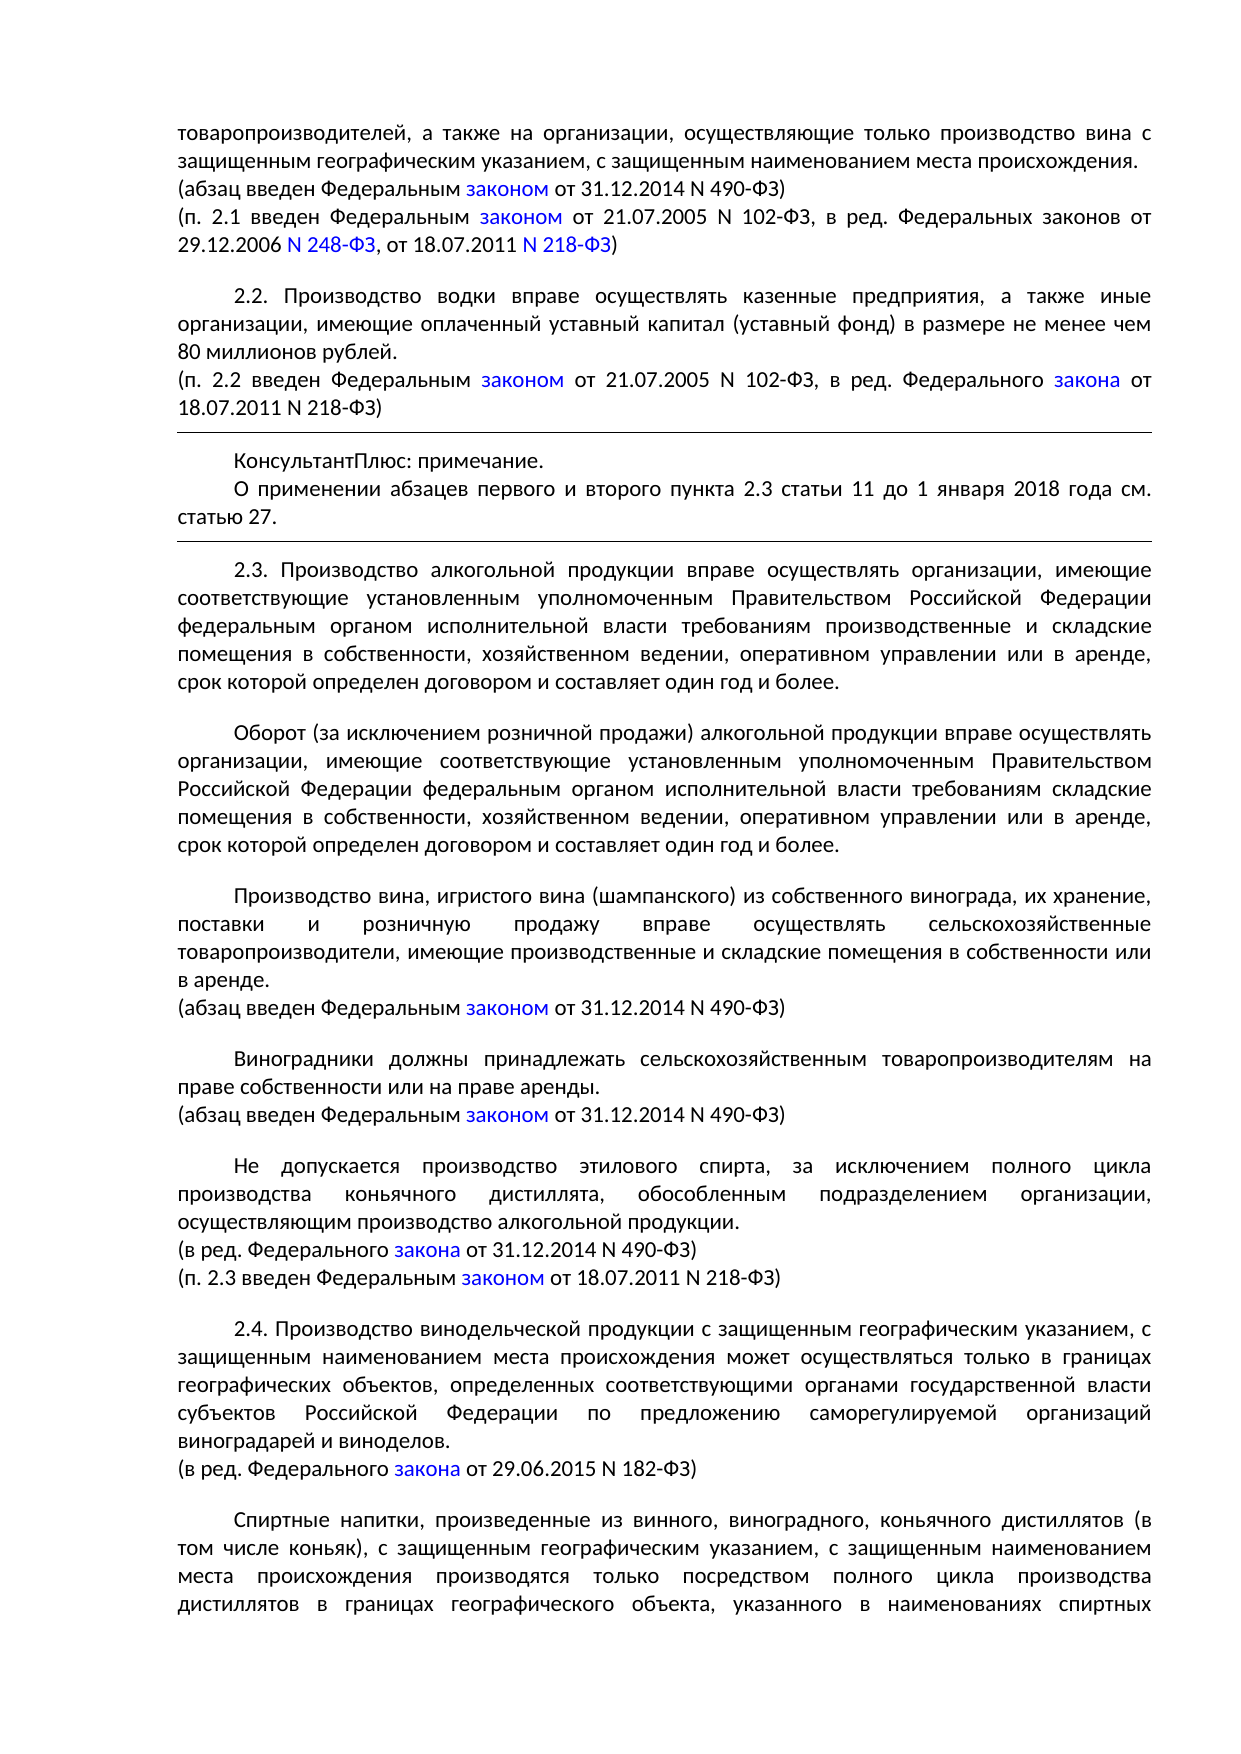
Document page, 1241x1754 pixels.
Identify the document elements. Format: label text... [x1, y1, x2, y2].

text КонсультантПлюс: примечание. [177, 446, 1152, 474]
text Оборот (за исключением розничной продажи) алкогольной продукции вправе осуществлять организации, имеющие соответствующие установленным уполномоченным Правительством Российской Федерации федеральным органом исполнительной власти требованиям складские помещения в собственности, хозяйственном ведении, оперативном управлении или в аренде, срок которой определен договором и составляет один год и более. [177, 718, 1152, 858]
text Не допускается производство этилового спирта, за исключением полного цикла производства коньячного дистиллята, обособленным подразделением организации, осуществляющим производство алкогольной продукции. [177, 1151, 1152, 1235]
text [177, 118, 1152, 174]
text 2.4. Производство винодельческой продукции с защищенным географическим указанием, с защищенным наименованием места происхождения может осуществляться только в границах географических объектов, определенных соответствующими органами государственной власти субъектов Российской Федерации по предложению саморегулируемой организаций виноградарей и виноделов. [177, 1314, 1152, 1454]
text (абзац введен Федеральным законом от 31.12.2014 N 490-ФЗ) [177, 174, 1152, 202]
text (п. 2.3 введен Федеральным законом от 18.07.2011 N 218-ФЗ) [177, 1263, 1152, 1291]
text (в ред. Федерального закона от 31.12.2014 N 490-ФЗ) [177, 1235, 1152, 1263]
text Производство вина, игристого вина (шампанского) из собственного винограда, их хранение, поставки и розничную продажу вправе осуществлять сельскохозяйственные товаропроизводители, имеющие производственные и складские помещения в собственности или в аренде. [177, 881, 1152, 993]
text (п. 2.1 введен Федеральным законом от 21.07.2005 N 102-ФЗ, в ред. Федеральных законов от 29.12.2006 N 248-ФЗ, от 18.07.2011 N 218-ФЗ) [177, 202, 1152, 258]
text (п. 2.2 введен Федеральным законом от 21.07.2005 N 102-ФЗ, в ред. Федерального закона от 18.07.2011 N 218-ФЗ) [177, 365, 1152, 421]
text О применении абзацев первого и второго пункта 2.3 статьи 11 до 1 января 2018 года см. статью 27. [177, 474, 1152, 530]
text 2.3. Производство алкогольной продукции вправе осуществлять организации, имеющие соответствующие установленным уполномоченным Правительством Российской Федерации федеральным органом исполнительной власти требованиям производственные и складские помещения в собственности, хозяйственном ведении, оперативном управлении или в аренде, срок которой определен договором и составляет один год и более. [177, 555, 1152, 695]
text Виноградники должны принадлежать сельскохозяйственным товаропроизводителям на праве собственности или на праве аренды. [177, 1044, 1152, 1100]
text 2.2. Производство водки вправе осуществлять казенные предприятия, а также иные организации, имеющие оплаченный уставный капитал (уставный фонд) в размере не менее чем 80 миллионов рублей. [177, 281, 1152, 365]
text (абзац введен Федеральным законом от 31.12.2014 N 490-ФЗ) [177, 993, 1152, 1021]
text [177, 1505, 1152, 1617]
text (абзац введен Федеральным законом от 31.12.2014 N 490-ФЗ) [177, 1100, 1152, 1128]
text (в ред. Федерального закона от 29.06.2015 N 182-ФЗ) [177, 1454, 1152, 1482]
